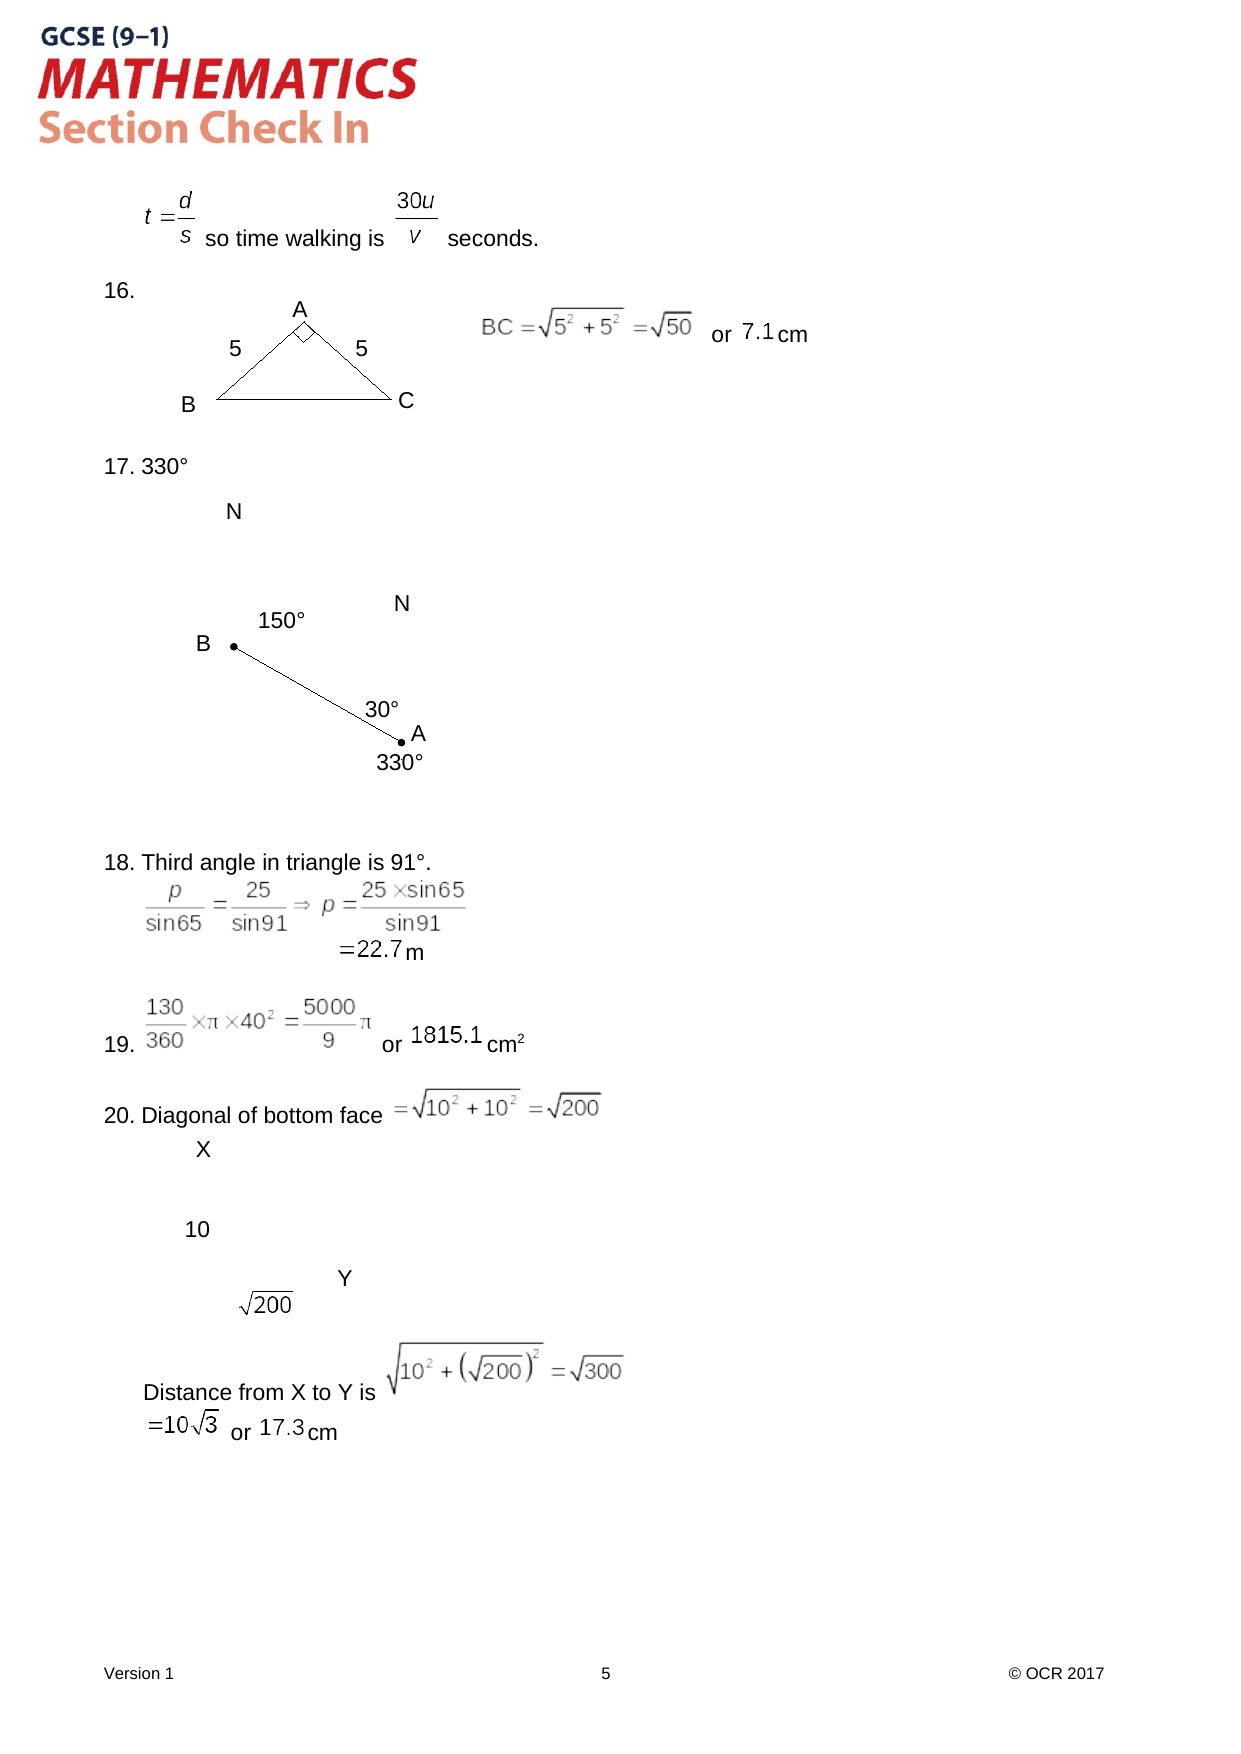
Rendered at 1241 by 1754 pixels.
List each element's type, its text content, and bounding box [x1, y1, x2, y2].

list 330° [103, 453, 1107, 479]
text m [291, 936, 1107, 966]
text or cm [103, 304, 1107, 348]
text Distance from X to Y is [103, 1339, 1107, 1405]
list Diagonal of bottom face [103, 1084, 1107, 1128]
text or cm [103, 1405, 1107, 1446]
list Third angle in triangle is 91°. [103, 848, 1107, 875]
picture [0, 0, 1236, 175]
list or cm2 [103, 992, 1107, 1058]
text so time walking is seconds. [141, 175, 1107, 251]
